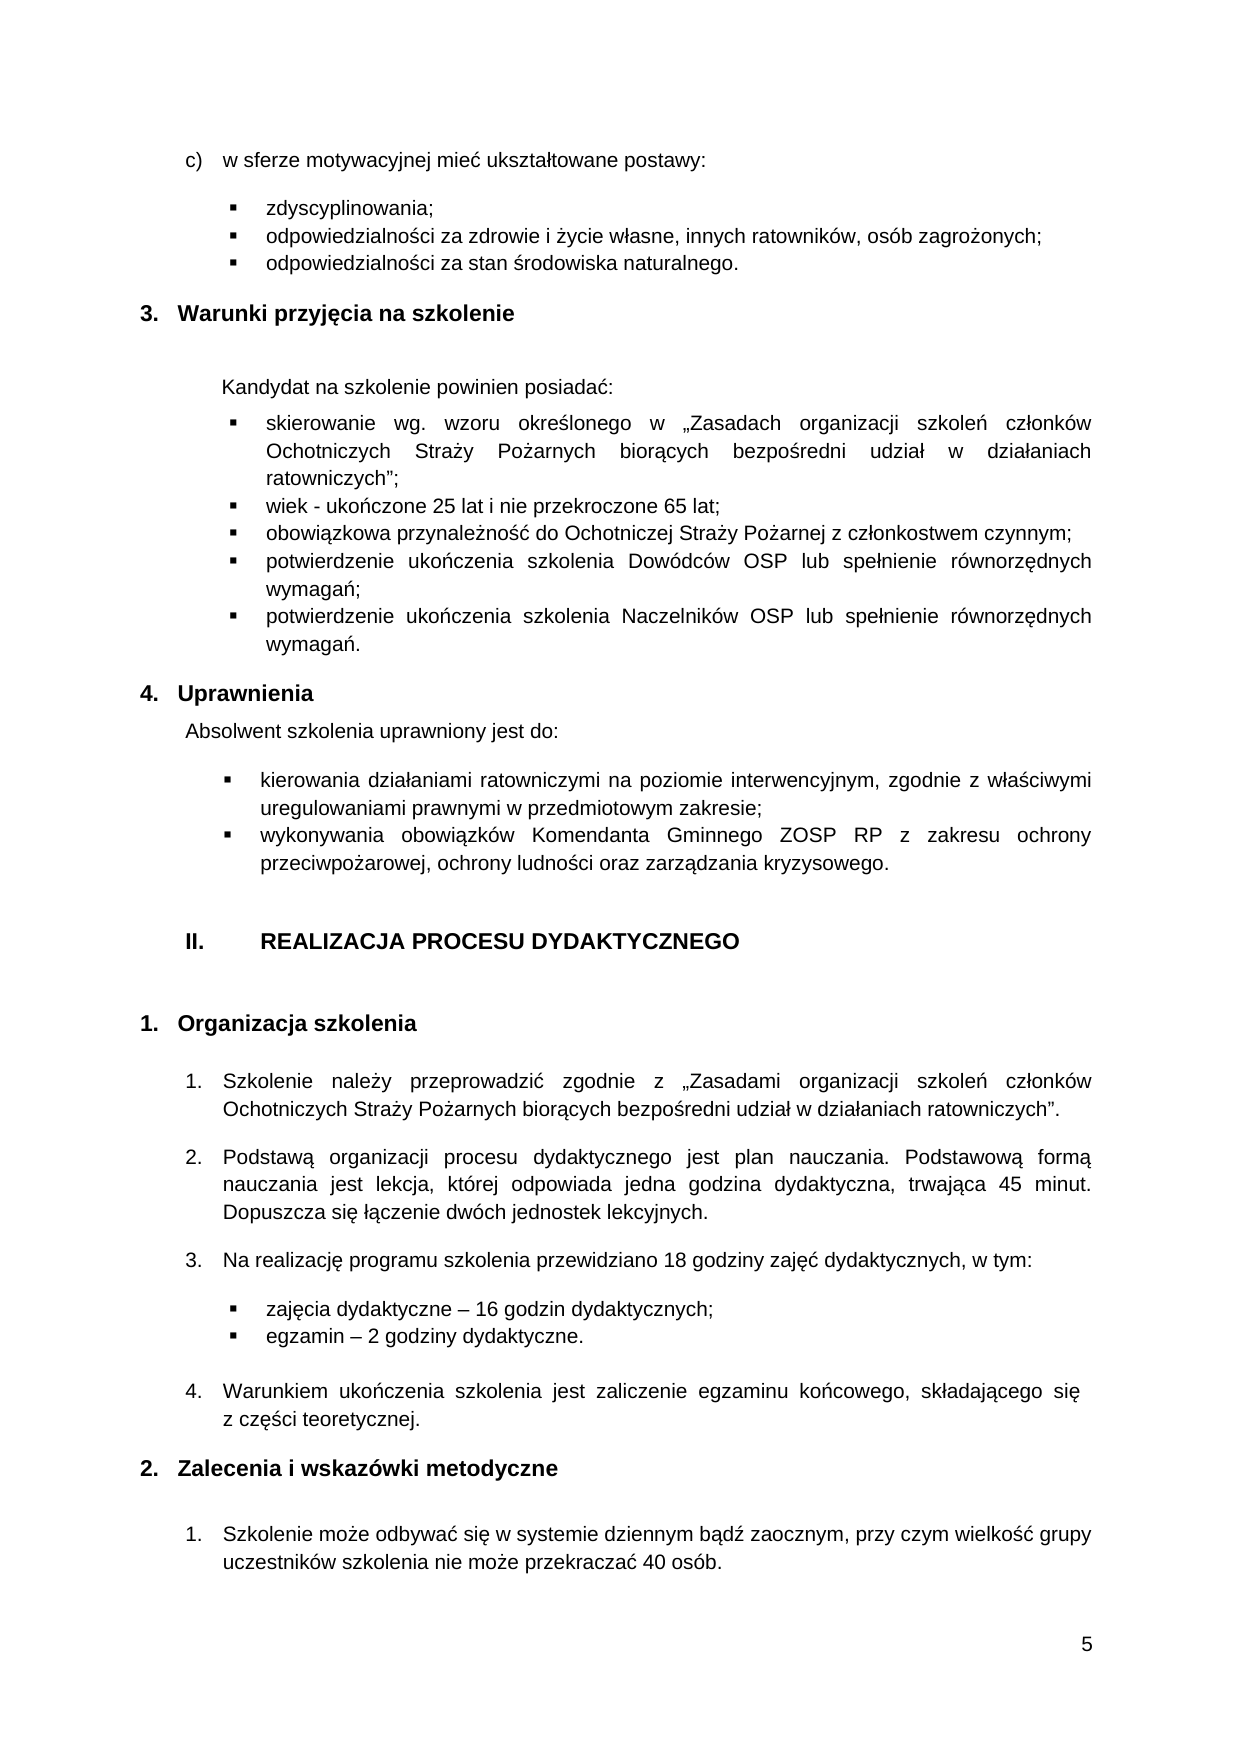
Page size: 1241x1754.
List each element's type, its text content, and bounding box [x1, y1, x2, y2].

subtitle REALIZACJA PROCESU DYDAKTYCZNEGO [185, 928, 1092, 954]
list egzamin – 2 godziny dydaktyczne. [228, 1324, 1092, 1348]
list potwierdzenie ukończenia szkolenia Dowódców OSP lub spełnienie równorzędnych wymagań; [228, 549, 1092, 600]
list w sferze motywacyjnej mieć ukształtowane postawy: [185, 148, 1092, 172]
list obowiązkowa przynależność do Ochotniczej Straży Pożarnej z członkostwem czynnym; [228, 521, 1092, 545]
list zdyscyplinowania; [228, 196, 1092, 220]
list Podstawą organizacji procesu dydaktycznego jest plan nauczania. Podstawową formą nauczania jest lekcja, której odpowiada jedna godzina dydaktyczna, trwająca 45 minut. Dopuszcza się łączenie dwóch jednostek lekcyjnych. [185, 1145, 1092, 1224]
subtitle Warunki przyjęcia na szkolenie [140, 300, 1092, 326]
list Szkolenie może odbywać się w systemie dziennym bądź zaocznym, przy czym wielkość grupy uczestników szkolenia nie może przekraczać 40 osób. [185, 1522, 1092, 1573]
text Absolwent szkolenia uprawniony jest do: [185, 719, 1092, 743]
list zajęcia dydaktyczne – 16 godzin dydaktycznych; [228, 1296, 1092, 1321]
list wiek - ukończone 25 lat i nie przekroczone 65 lat; [228, 494, 1092, 518]
subtitle Zalecenia i wskazówki metodyczne [140, 1455, 1092, 1481]
list potwierdzenie ukończenia szkolenia Naczelników OSP lub spełnienie równorzędnych wymagań. [228, 604, 1092, 656]
list skierowanie wg. wzoru określonego w „Zasadach organizacji szkoleń członków Ochotniczych Straży Pożarnych biorących bezpośredni udział w działaniach ratowniczych”; [228, 411, 1092, 490]
subtitle Uprawnienia [140, 680, 1092, 706]
list wykonywania obowiązków Komendanta Gminnego ZOSP RP z zakresu ochrony przeciwpożarowej, ochrony ludności oraz zarządzania kryzysowego. [223, 823, 1092, 874]
list kierowania działaniami ratowniczymi na poziomie interwencyjnym, zgodnie z właściwymi uregulowaniami prawnymi w przedmiotowym zakresie; [223, 768, 1092, 819]
list Warunkiem ukończenia szkolenia jest zaliczenie egzaminu końcowego, składającego się z części teoretycznej. [185, 1379, 1092, 1431]
list Na realizację programu szkolenia przewidziano 18 godziny zajęć dydaktycznych, w tym: [185, 1248, 1092, 1272]
list Szkolenie należy przeprowadzić zgodnie z „Zasadami organizacji szkoleń członków Ochotniczych Straży Pożarnych biorących bezpośredni udział w działaniach ratowniczych”. [185, 1069, 1092, 1120]
text Kandydat na szkolenie powinien posiadać: [148, 375, 1092, 399]
list odpowiedzialności za zdrowie i życie własne, innych ratowników, osób zagrożonych; [228, 224, 1092, 248]
list odpowiedzialności za stan środowiska naturalnego. [228, 251, 1092, 275]
subtitle Organizacja szkolenia [140, 1010, 1092, 1037]
